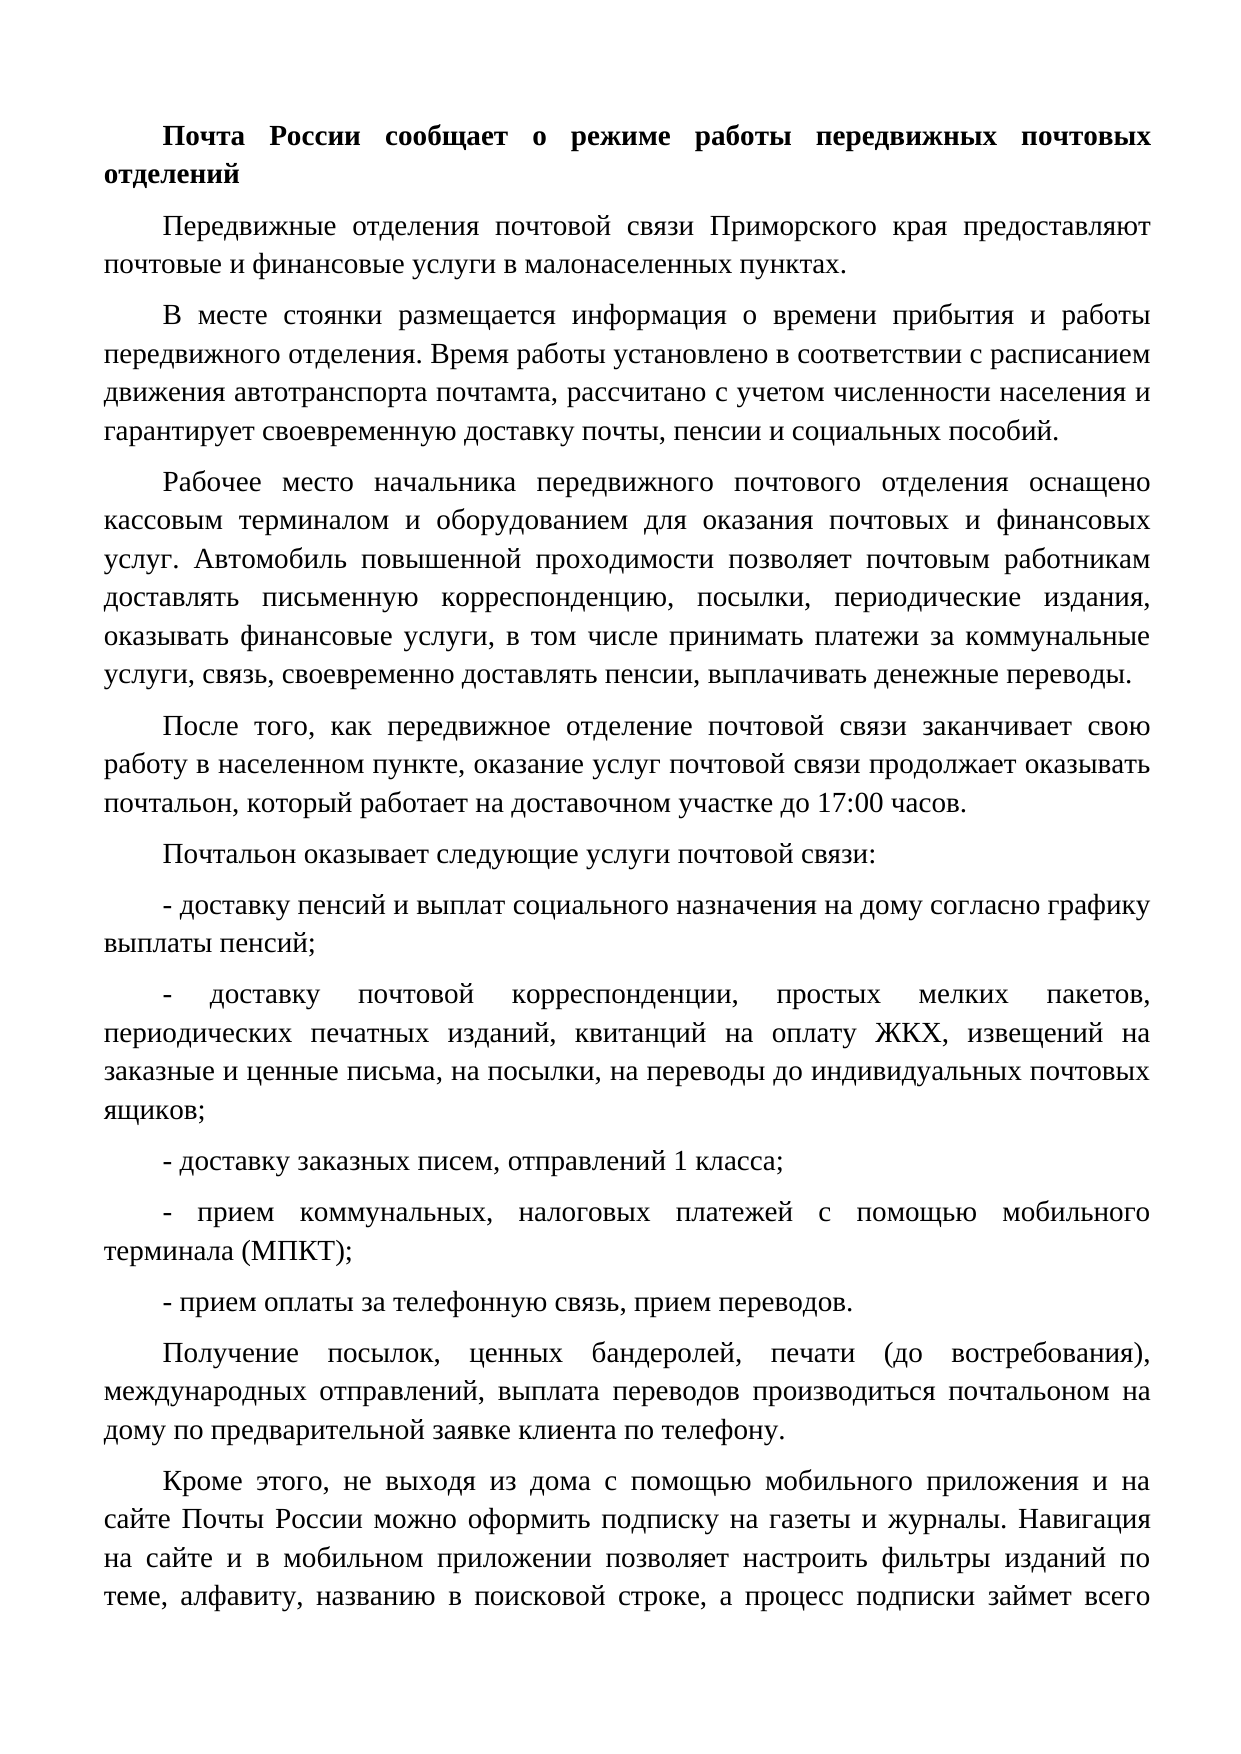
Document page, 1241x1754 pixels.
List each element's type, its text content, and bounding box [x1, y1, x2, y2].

text Получение посылок, ценных бандеролей, печати (до востребования), международных отправлений, выплата переводов производиться почтальоном на дому по предварительной заявке клиента по телефону. [103, 1335, 1152, 1445]
text Почтальон оказывает следующие услуги почтовой связи: [103, 836, 1152, 869]
text - доставку почтовой корреспонденции, простых мелких пакетов, периодических печатных изданий, квитанций на оплату ЖКХ, извещений на заказные и ценные письма, на посылки, на переводы до индивидуальных почтовых ящиков; [103, 976, 1152, 1126]
text - доставку заказных писем, отправлений 1 класса; [103, 1143, 1152, 1177]
text - доставку пенсий и выплат социального назначения на дому согласно графику выплаты пенсий; [103, 887, 1152, 959]
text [103, 1463, 1152, 1612]
text - прием коммунальных, налоговых платежей с помощью мобильного терминала (МПКТ); [103, 1194, 1152, 1266]
text Передвижные отделения почтовой связи Приморского края предоставляют почтовые и финансовые услуги в малонаселенных пунктах. [103, 208, 1152, 280]
text Почта России сообщает о режиме работы передвижных почтовых отделений [103, 118, 1152, 190]
text После того, как передвижное отделение почтовой связи заканчивает свою работу в населенном пункте, оказание услуг почтовой связи продолжает оказывать почтальон, который работает на доставочном участке до 17:00 часов. [103, 708, 1152, 818]
text В месте стоянки размещается информация о времени прибытия и работы передвижного отделения. Время работы установлено в соответствии с расписанием движения автотранспорта почтамта, рассчитано с учетом численности населения и гарантирует своевременную доставку почты, пенсии и социальных пособий. [103, 297, 1152, 446]
text Рабочее место начальника передвижного почтового отделения оснащено кассовым терминалом и оборудованием для оказания почтовых и финансовых услуг. Автомобиль повышенной проходимости позволяет почтовым работникам доставлять письменную корреспонденцию, посылки, периодические издания, оказывать финансовые услуги, в том числе принимать платежи за коммунальные услуги, связь, своевременно доставлять пенсии, выплачивать денежные переводы. [103, 464, 1152, 690]
text - прием оплаты за телефонную связь, прием переводов. [103, 1284, 1152, 1317]
